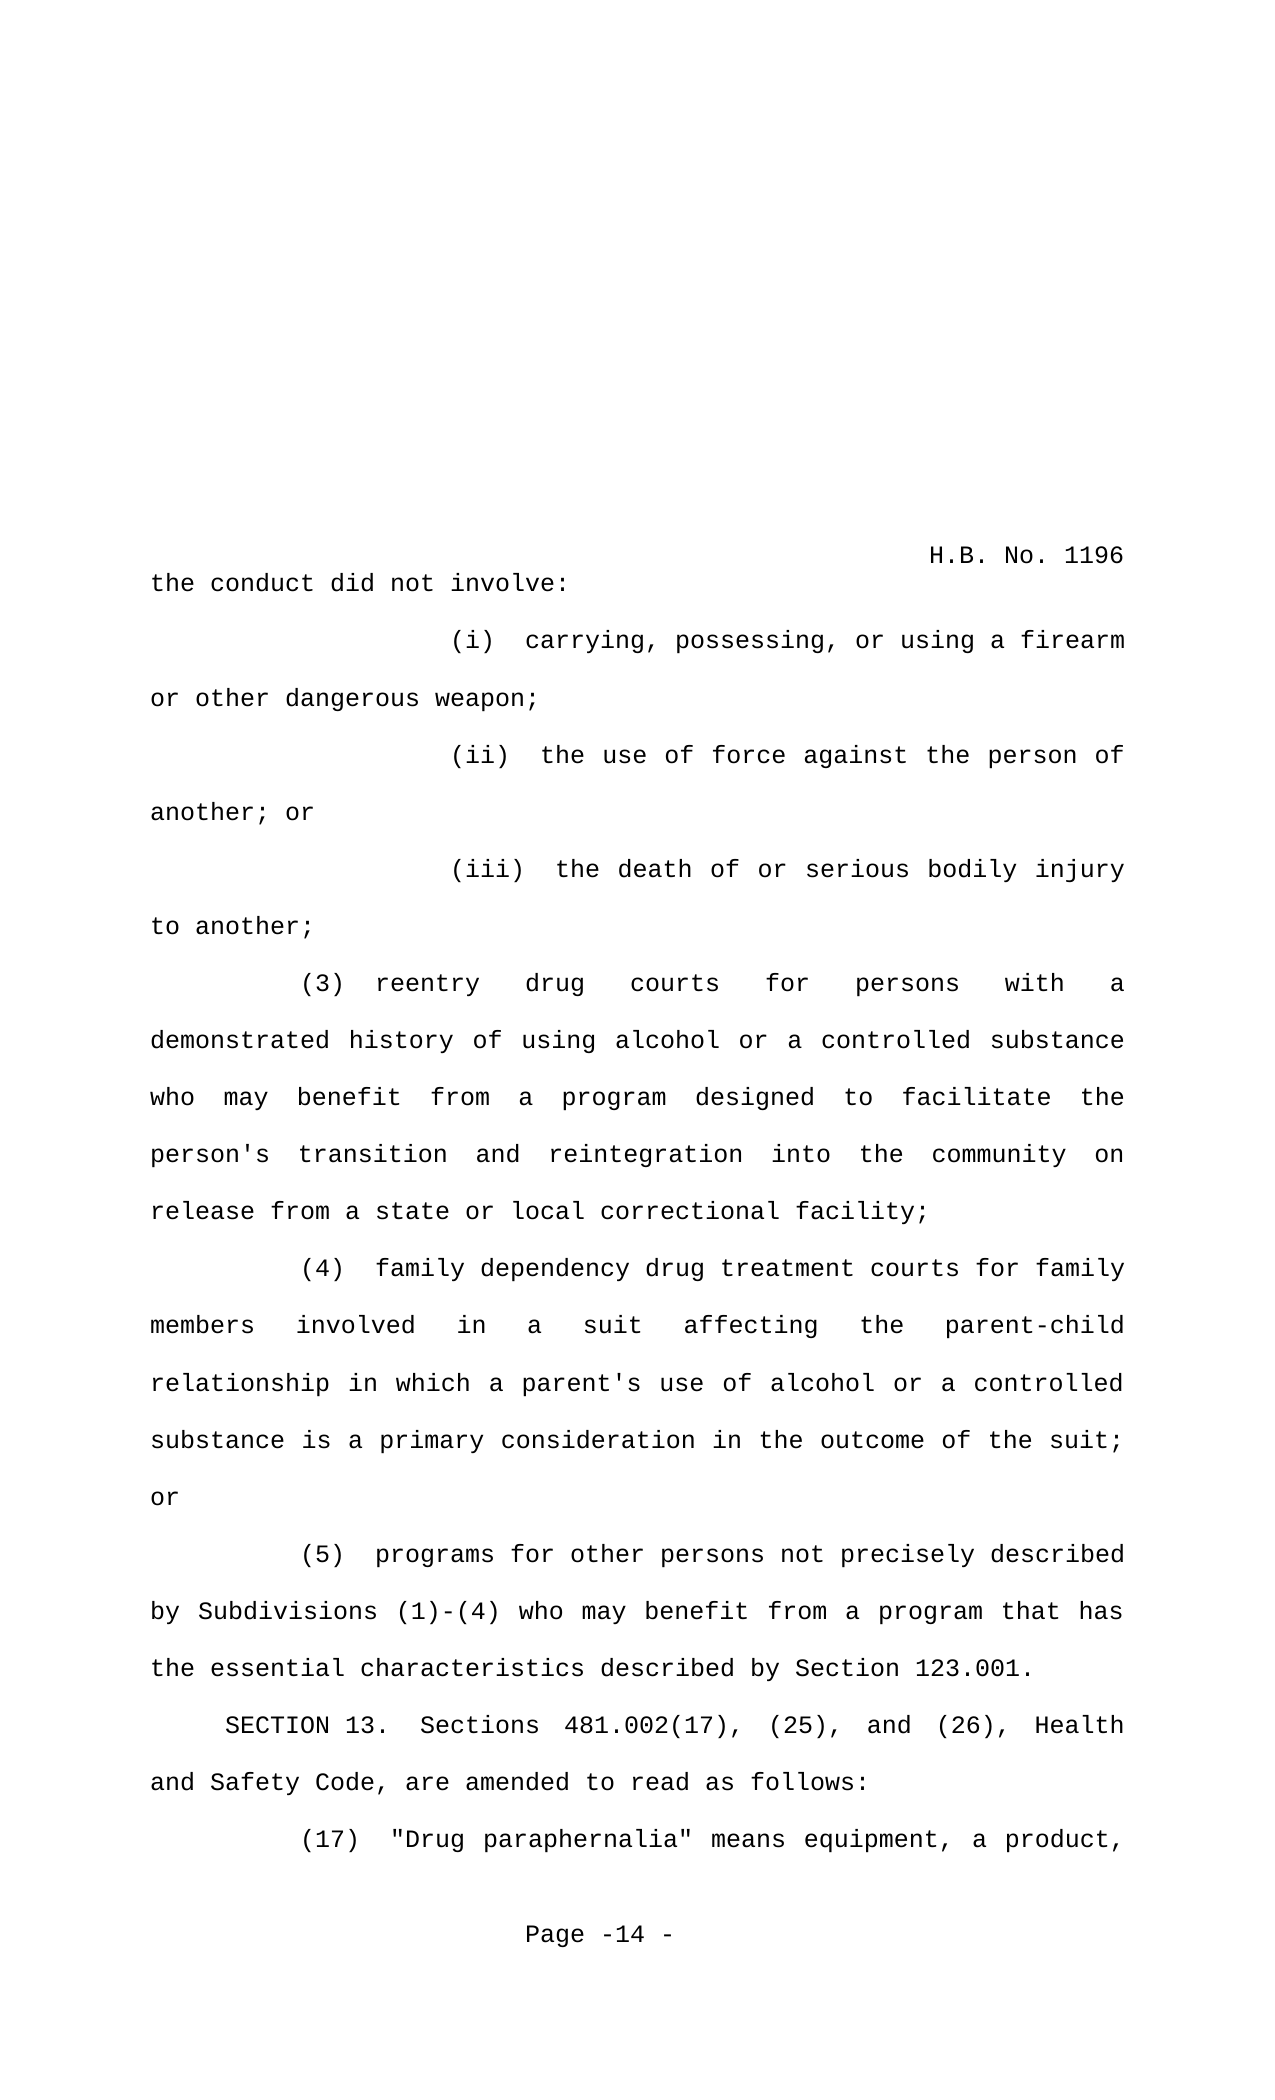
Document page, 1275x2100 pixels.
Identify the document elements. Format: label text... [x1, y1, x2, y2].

text (5) programs for other persons not precisely described by Subdivisions (1)-(4) who may benefit from a program that has the essential characteristics described by Section 123.001. [150, 1541, 1125, 1684]
text SECTION 13. Sections 481.002(17), (25), and (26), Health and Safety Code, are amended to read as follows: [150, 1712, 1125, 1798]
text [150, 1827, 1125, 1855]
text (i) carrying, possessing, or using a firearm or other dangerous weapon; [150, 628, 1125, 713]
text (4) family dependency drug treatment courts for family members involved in a suit affecting the parent-child relationship in which a parent's use of alcohol or a controlled substance is a primary consideration in the outcome of the suit; or [150, 1256, 1125, 1513]
text (ii) the use of force against the person of another; or [150, 742, 1125, 828]
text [150, 571, 1125, 599]
text (iii) the death of or serious bodily injury to another; [150, 856, 1125, 942]
text (3) reentry drug courts for persons with a demonstrated history of using alcohol or a controlled substance who may benefit from a program designed to facilitate the person's transition and reintegration into the community on release from a state or local correctional facility; [150, 970, 1125, 1227]
